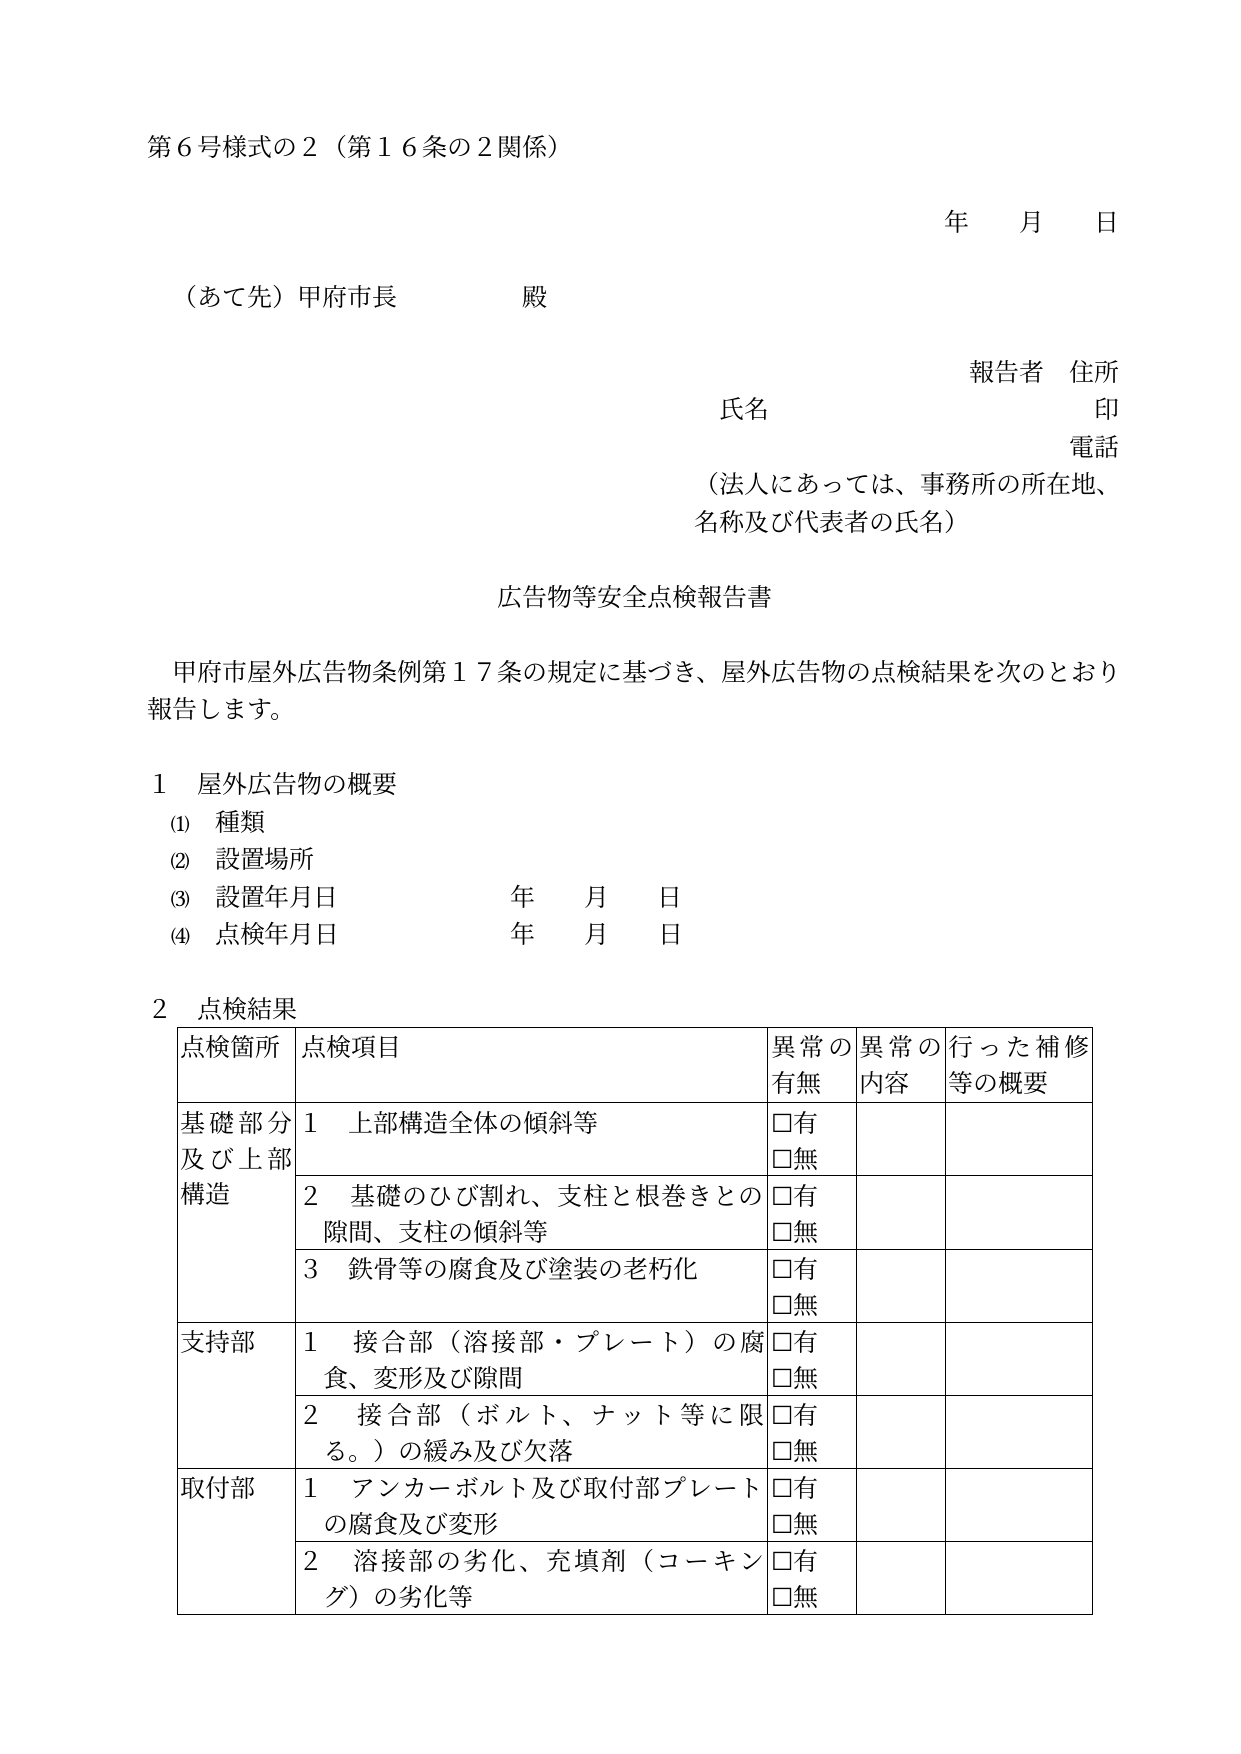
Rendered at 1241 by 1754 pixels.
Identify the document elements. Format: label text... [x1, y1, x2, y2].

table_cell [857, 1469, 945, 1541]
text 氏名 印 [148, 389, 1119, 427]
text １ 屋外広告物の概要 [148, 764, 1122, 802]
text ⑷ 点検年月日 年 月 日 [169, 914, 1122, 952]
table_cell 取付部 [178, 1469, 295, 1614]
table_cell １ 接合部（溶接部・プレート）の腐食、変形及び隙間 [296, 1323, 767, 1395]
table_cell １ アンカーボルト及び取付部プレートの腐食及び変形 [296, 1469, 767, 1541]
table_cell ３ 鉄骨等の腐食及び塗装の老朽化 [296, 1250, 767, 1322]
table_cell ２ 接合部（ボルト、ナット等に限る。）の緩み及び欠落 [296, 1396, 767, 1468]
table_cell [857, 1542, 945, 1614]
table_cell １ 上部構造全体の傾斜等 [296, 1103, 767, 1175]
table_cell [857, 1103, 945, 1175]
table_cell [946, 1396, 1092, 1468]
table_cell [857, 1176, 945, 1248]
text ⑵ 設置場所 [169, 839, 1122, 877]
table_cell 有 無 [768, 1469, 856, 1541]
table_cell [857, 1396, 945, 1468]
table_cell [857, 1323, 945, 1395]
text 報告者 住所 [148, 352, 1119, 389]
table_header 異常の内容 [857, 1028, 945, 1102]
table_cell 有 無 [768, 1396, 856, 1468]
table_cell 有 無 [768, 1103, 856, 1175]
table_cell 支持部 [178, 1323, 295, 1468]
table_cell 有 無 [768, 1250, 856, 1322]
text 電話 [148, 427, 1119, 464]
text （法人にあっては、事務所の所在地、名称及び代表者の氏名） [694, 464, 1122, 539]
text 甲府市屋外広告物条例第１７条の規定に基づき、屋外広告物の点検結果を次のとおり報告します。 [148, 652, 1122, 727]
table_cell 基礎部分及び上部構造 [178, 1103, 295, 1322]
table_header 点検項目 [296, 1028, 767, 1102]
table_cell [946, 1176, 1092, 1248]
text 広告物等安全点検報告書 [148, 577, 1122, 614]
table_cell 有 無 [768, 1323, 856, 1395]
table_cell ２ 溶接部の劣化、充填剤（コーキング）の劣化等 [296, 1542, 767, 1614]
table_header 行った補修等の概要 [946, 1028, 1092, 1102]
table_cell ２ 基礎のひび割れ、支柱と根巻きとの隙間、支柱の傾斜等 [296, 1176, 767, 1248]
table_cell [946, 1469, 1092, 1541]
table_cell [857, 1250, 945, 1322]
table_cell [946, 1542, 1092, 1614]
text 年 月 日 [148, 202, 1119, 239]
text ⑴ 種類 [169, 802, 1122, 839]
table_cell [946, 1103, 1092, 1175]
text 第６号様式の２（第１６条の２関係） [148, 127, 1122, 164]
table_cell 有 無 [768, 1176, 856, 1248]
text （あて先）甲府市長 殿 [148, 277, 1122, 314]
text ⑶ 設置年月日 年 月 日 [169, 877, 1122, 914]
table_cell [946, 1250, 1092, 1322]
text ２ 点検結果 [148, 989, 1122, 1027]
table_header 異常の有無 [768, 1028, 856, 1102]
table_cell 有 無 [768, 1542, 856, 1614]
table_header 点検箇所 [178, 1028, 295, 1102]
table_cell [946, 1323, 1092, 1395]
